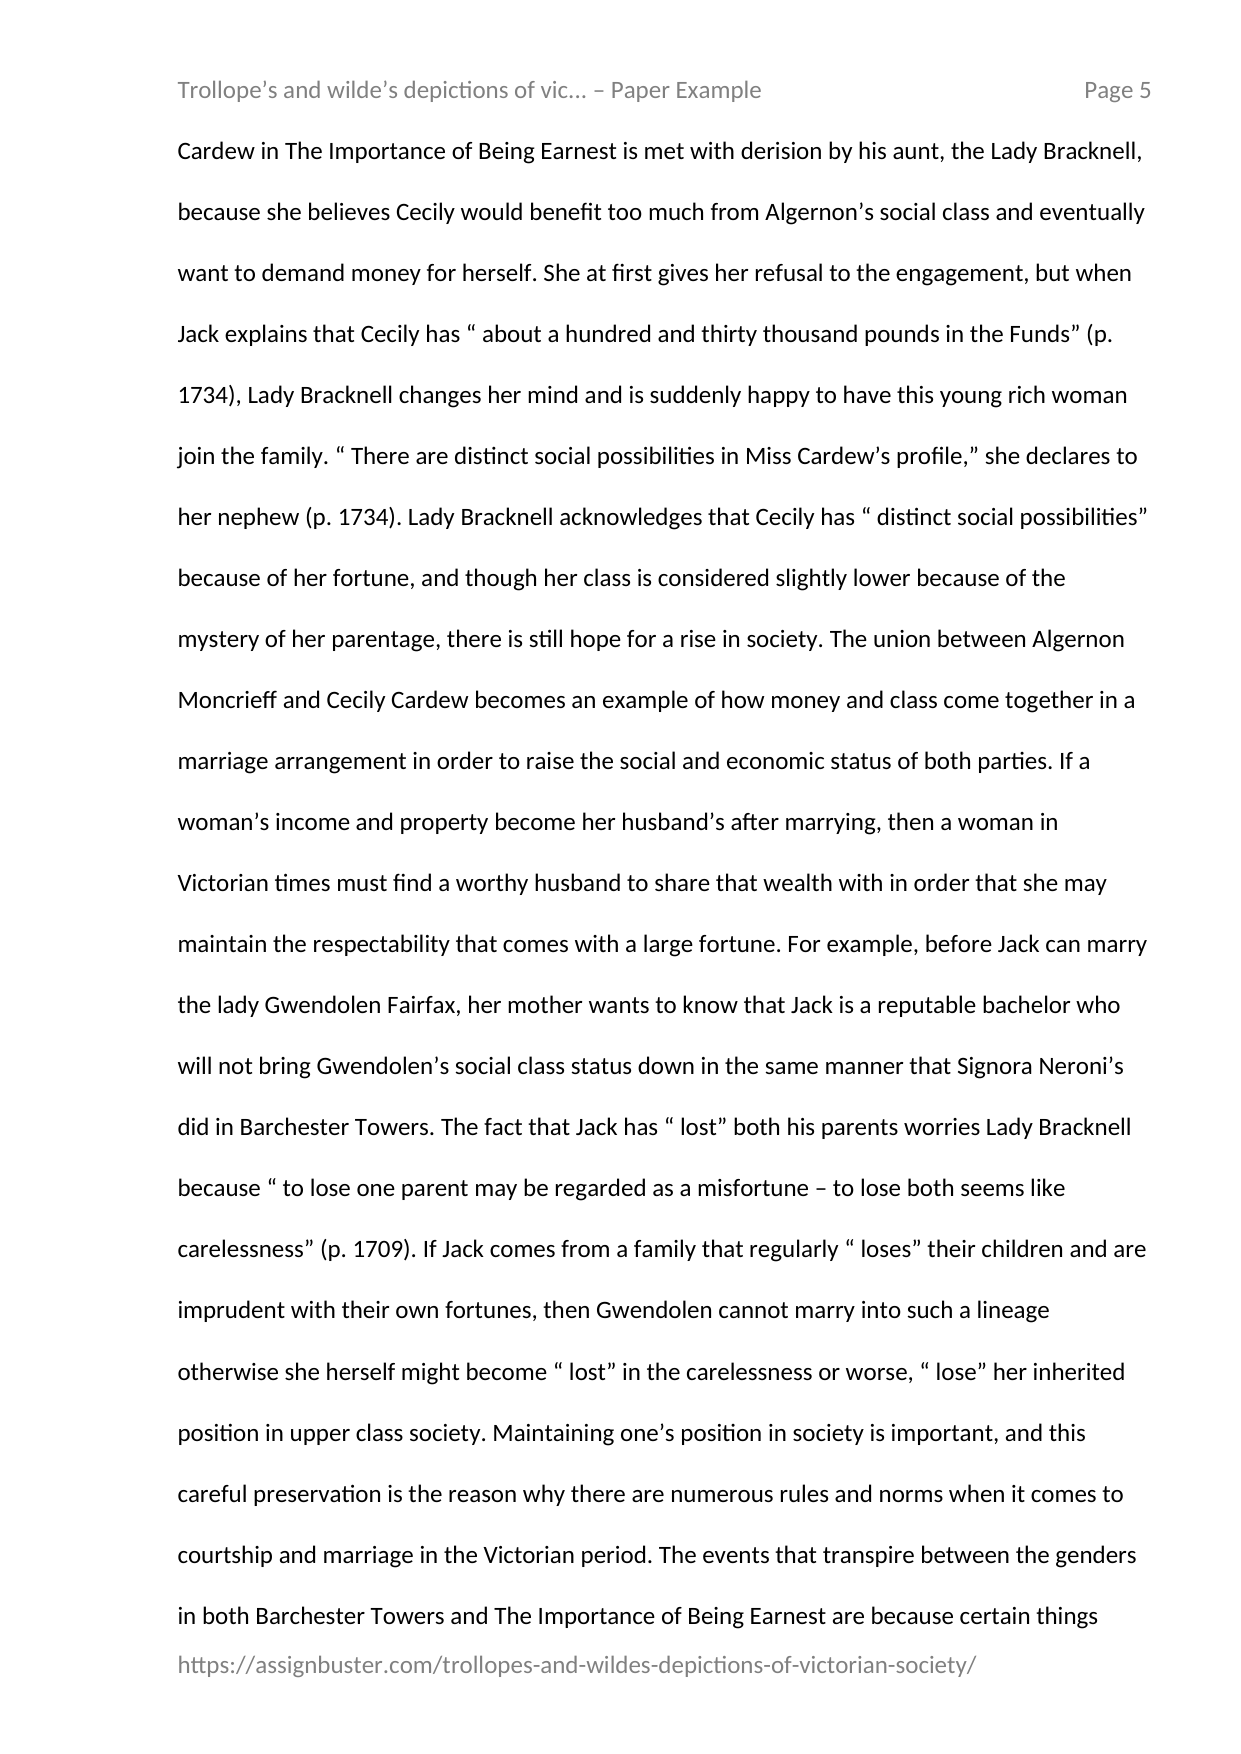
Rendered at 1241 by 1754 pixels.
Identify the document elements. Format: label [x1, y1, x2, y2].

text [177, 135, 1152, 1630]
